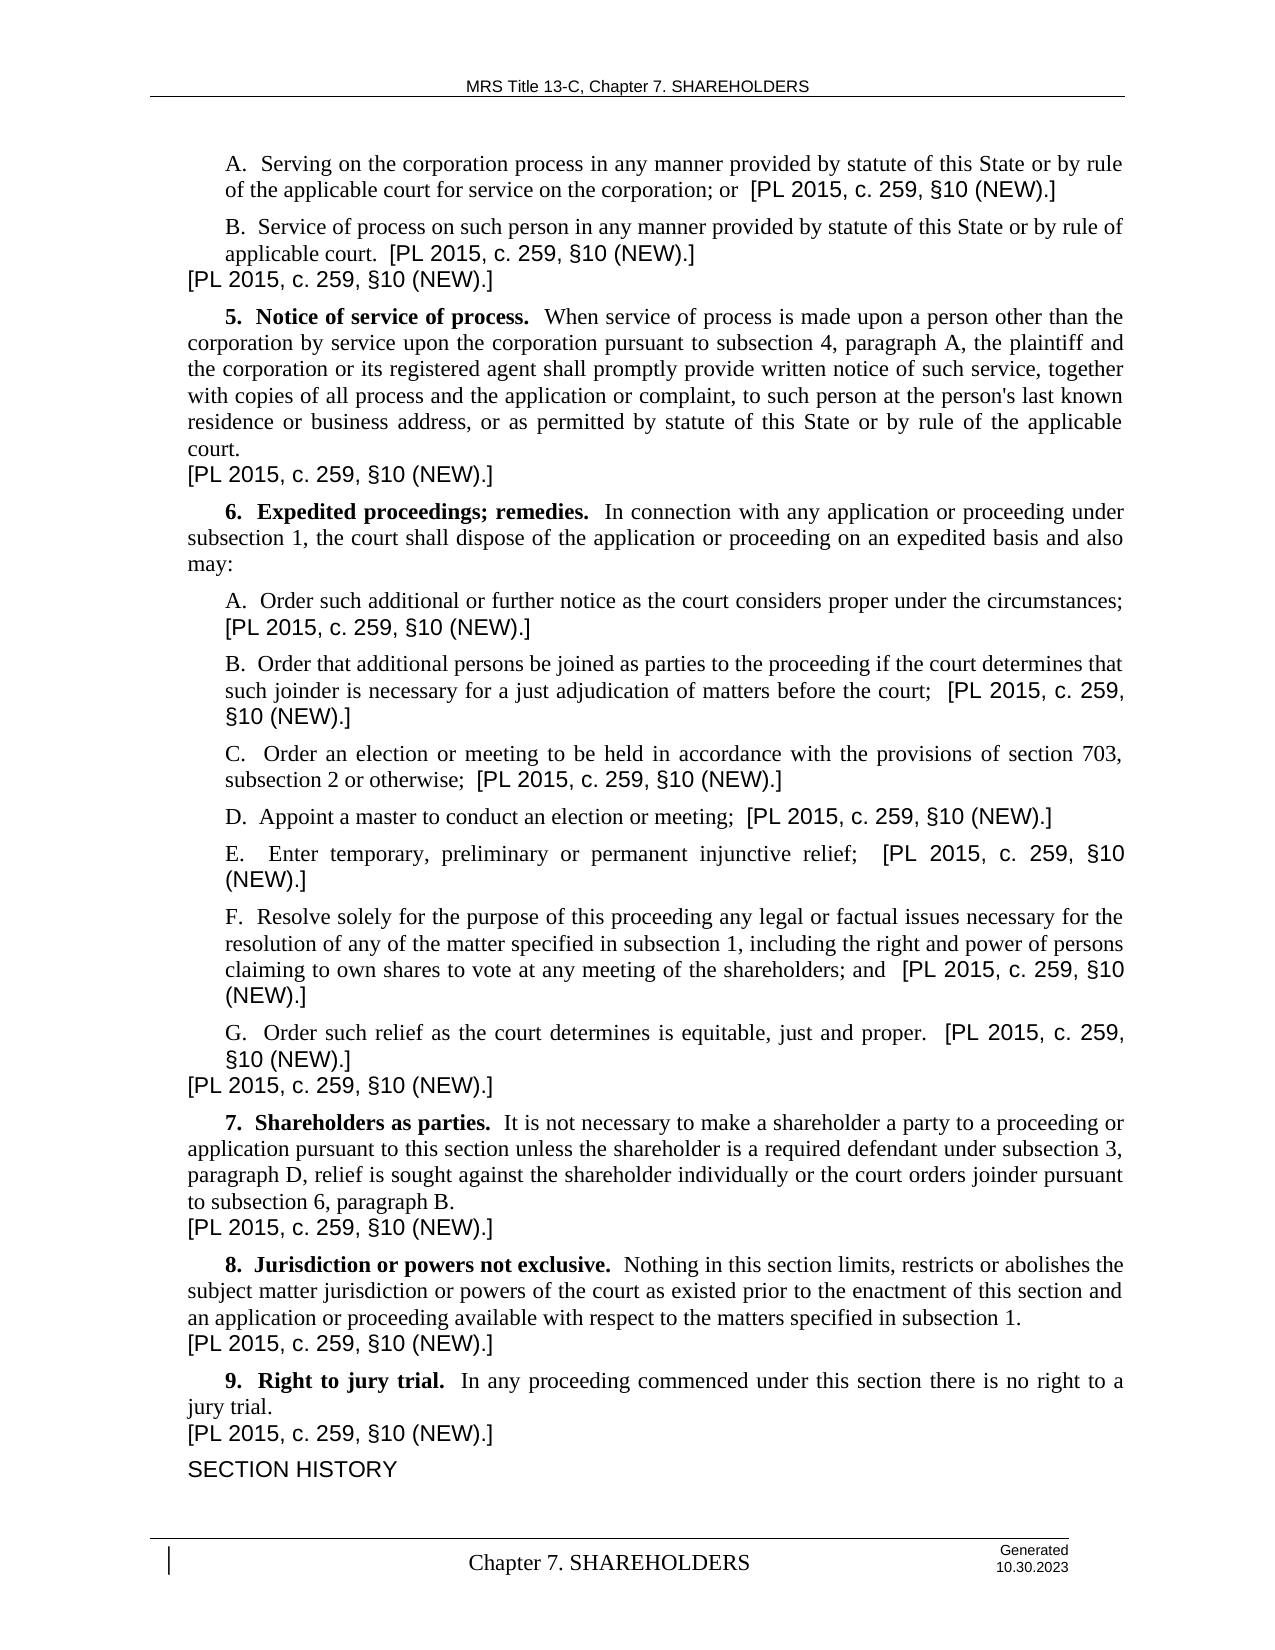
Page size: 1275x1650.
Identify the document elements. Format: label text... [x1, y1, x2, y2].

text 6. Expedited proceedings; remedies. In connection with any application or proceeding under subsection 1, the court shall dispose of the application or proceeding on an expedited basis and also may: [187, 498, 1125, 577]
text 7. Shareholders as parties. It is not necessary to make a shareholder a party to a proceeding or application pursuant to this section unless the shareholder is a required defendant under subsection 3, paragraph D, relief is sought against the shareholder individually or the court orders joinder pursuant to subsection 6, paragraph B. [187, 1109, 1125, 1214]
text [PL 2015, c. 259, §10 (NEW).] [187, 1419, 1125, 1446]
text [PL 2015, c. 259, §10 (NEW).] [187, 1214, 1125, 1241]
text 5. Notice of service of process. When service of process is made upon a person other than the corporation by service upon the corporation pursuant to subsection 4, paragraph A, the plaintiff and the corporation or its registered agent shall promptly provide written notice of such service, together with copies of all process and the application or complaint, to such person at the person's last known residence or business address, or as permitted by statute of this State or by rule of the applicable court. [187, 303, 1125, 461]
text D. Appoint a master to conduct an election or meeting; [PL 2015, c. 259, §10 (NEW).] [225, 803, 1125, 829]
text [PL 2015, c. 259, §10 (NEW).] [187, 266, 1125, 292]
text [PL 2015, c. 259, §10 (NEW).] [187, 1330, 1125, 1356]
text F. Resolve solely for the purpose of this proceeding any legal or factual issues necessary for the resolution of any of the matter specified in subsection 1, including the right and power of persons claiming to own shares to vote at any meeting of the shareholders; and [PL 2015, c. 259, §10 (NEW).] [225, 903, 1125, 1009]
text SECTION HISTORY [187, 1456, 1125, 1483]
text 9. Right to jury trial. In any proceeding commenced under this section there is no right to a jury trial. [187, 1367, 1125, 1419]
text A. Order such additional or further notice as the court considers proper under the circumstances; [PL 2015, c. 259, §10 (NEW).] [225, 587, 1125, 640]
text E. Enter temporary, preliminary or permanent injunctive relief; [PL 2015, c. 259, §10 (NEW).] [225, 840, 1125, 893]
text 8. Jurisdiction or powers not exclusive. Nothing in this section limits, restricts or abolishes the subject matter jurisdiction or powers of the court as existed prior to the enactment of this section and an application or proceeding available with respect to the matters specified in subsection 1. [187, 1251, 1125, 1330]
text B. Order that additional persons be joined as parties to the proceeding if the court determines that such joinder is necessary for a just adjudication of matters before the court; [PL 2015, c. 259, §10 (NEW).] [225, 650, 1125, 729]
text C. Order an election or meeting to be held in accordance with the provisions of section 703, subsection 2 or otherwise; [PL 2015, c. 259, §10 (NEW).] [225, 740, 1125, 793]
text A. Serving on the corporation process in any manner provided by statute of this State or by rule of the applicable court for service on the corporation; or [PL 2015, c. 259, §10 (NEW).] [225, 150, 1125, 203]
text B. Service of process on such person in any manner provided by statute of this State or by rule of applicable court. [PL 2015, c. 259, §10 (NEW).] [225, 213, 1125, 266]
text G. Order such relief as the court determines is equitable, just and proper. [PL 2015, c. 259, §10 (NEW).] [225, 1019, 1125, 1072]
text [PL 2015, c. 259, §10 (NEW).] [187, 1072, 1125, 1098]
text [PL 2015, c. 259, §10 (NEW).] [187, 461, 1125, 487]
